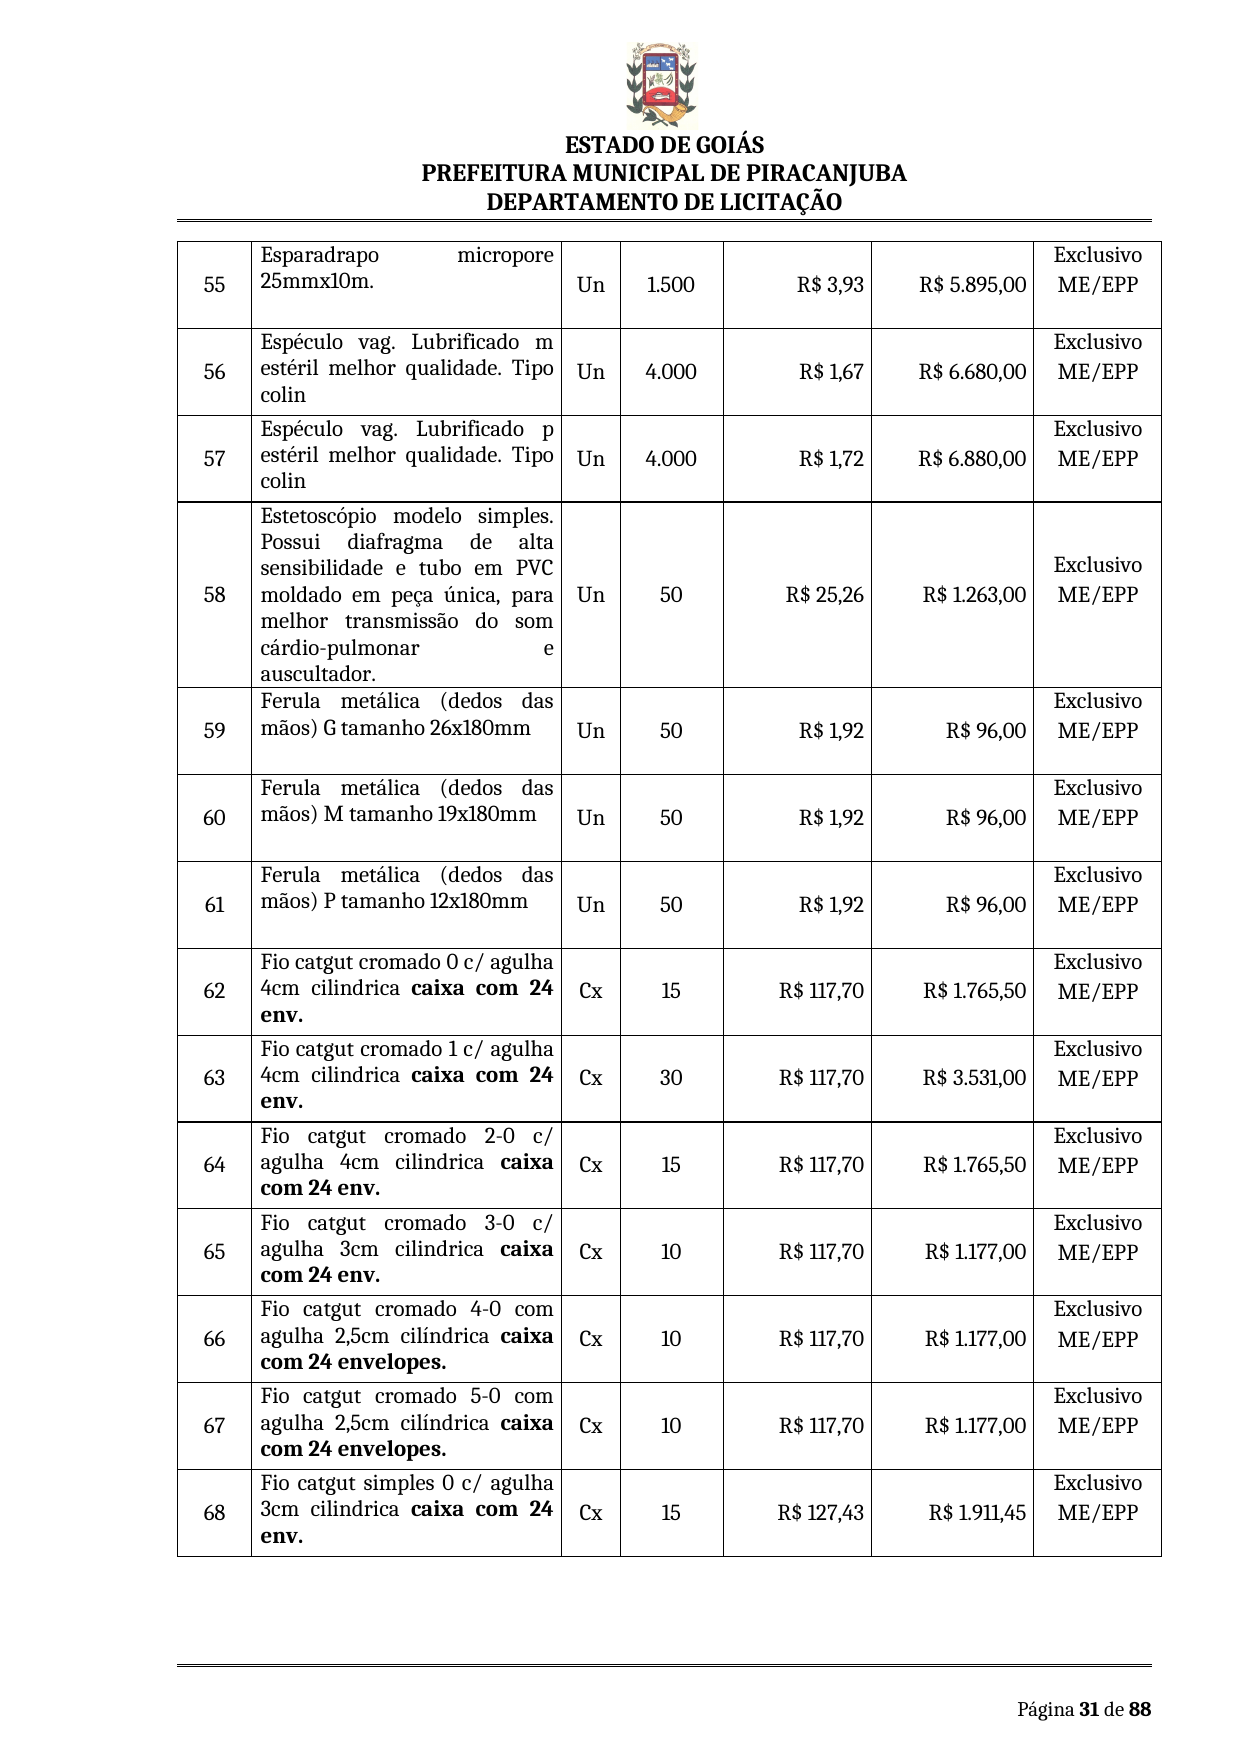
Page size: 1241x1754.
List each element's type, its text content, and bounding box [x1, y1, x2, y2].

table_cell R$ 6.880,00 [872, 416, 1033, 501]
table_cell Fio catgut cromado 1 c/ agulha 4cm cilindrica caixa com 24 env. [252, 1036, 561, 1121]
table_cell Exclusivo ME/EPP [1034, 503, 1161, 687]
table_cell Un [562, 329, 620, 414]
table_cell 55 [178, 242, 251, 328]
table_cell 57 [178, 416, 251, 501]
table_cell R$ 1.765,50 [872, 949, 1033, 1034]
table_cell R$ 1,72 [724, 416, 871, 501]
table_cell R$ 117,70 [724, 949, 871, 1034]
table_cell 60 [178, 775, 251, 861]
table_cell 63 [178, 1036, 251, 1121]
table_cell R$ 1,92 [724, 775, 871, 861]
table_cell R$ 1.177,00 [872, 1383, 1033, 1469]
table_cell 65 [178, 1209, 251, 1295]
table_cell Ferula metálica (dedos das mãos) P tamanho 12x180mm [252, 862, 561, 948]
table_cell Cx [562, 1383, 620, 1469]
table_cell R$ 1.177,00 [872, 1209, 1033, 1295]
table_cell 10 [621, 1383, 723, 1469]
table_cell 61 [178, 862, 251, 948]
table_cell Cx [562, 1036, 620, 1121]
picture [626, 42, 699, 130]
table_cell 62 [178, 949, 251, 1034]
table_cell Exclusivo ME/EPP [1034, 329, 1161, 414]
table_cell 15 [621, 1123, 723, 1208]
table_cell R$ 25,26 [724, 503, 871, 687]
table_cell 4.000 [621, 416, 723, 501]
table_cell Exclusivo ME/EPP [1034, 242, 1161, 328]
table_cell R$ 1.911,45 [872, 1470, 1033, 1556]
table_cell 10 [621, 1296, 723, 1382]
table_cell 30 [621, 1036, 723, 1121]
table_cell 50 [621, 503, 723, 687]
table_cell R$ 3.531,00 [872, 1036, 1033, 1121]
table_cell R$ 3,93 [724, 242, 871, 328]
table_cell Fio catgut cromado 3-0 c/ agulha 3cm cilindrica caixa com 24 env. [252, 1209, 561, 1295]
table_cell Un [562, 688, 620, 774]
table_cell R$ 5.895,00 [872, 242, 1033, 328]
table_cell 67 [178, 1383, 251, 1469]
table_cell R$ 117,70 [724, 1036, 871, 1121]
table_cell Cx [562, 1123, 620, 1208]
table_cell R$ 96,00 [872, 688, 1033, 774]
table_cell 10 [621, 1209, 723, 1295]
table_cell Exclusivo ME/EPP [1034, 862, 1161, 948]
table_cell R$ 1.765,50 [872, 1123, 1033, 1208]
table_cell 50 [621, 688, 723, 774]
table_cell 1.500 [621, 242, 723, 328]
table_cell R$ 6.680,00 [872, 329, 1033, 414]
table_cell R$ 1,92 [724, 688, 871, 774]
table_cell 68 [178, 1470, 251, 1556]
table_cell Un [562, 416, 620, 501]
table_cell Exclusivo ME/EPP [1034, 688, 1161, 774]
table_cell Ferula metálica (dedos das mãos) G tamanho 26x180mm [252, 688, 561, 774]
table_cell Fio catgut cromado 2-0 c/ agulha 4cm cilindrica caixa com 24 env. [252, 1123, 561, 1208]
table_cell Exclusivo ME/EPP [1034, 1209, 1161, 1295]
table_cell 4.000 [621, 329, 723, 414]
table_cell Exclusivo ME/EPP [1034, 1470, 1161, 1556]
table_cell Exclusivo ME/EPP [1034, 1296, 1161, 1382]
table_cell Cx [562, 1209, 620, 1295]
table_cell 50 [621, 862, 723, 948]
table_cell Cx [562, 1470, 620, 1556]
table_cell Un [562, 775, 620, 861]
table_cell Espéculo vag. Lubrificado m estéril melhor qualidade. Tipo colin [252, 329, 561, 414]
table_cell R$ 1,92 [724, 862, 871, 948]
table_cell Ferula metálica (dedos das mãos) M tamanho 19x180mm [252, 775, 561, 861]
table_cell Fio catgut cromado 4-0 com agulha 2,5cm cilíndrica caixa com 24 envelopes. [252, 1296, 561, 1382]
table_cell R$ 1,67 [724, 329, 871, 414]
table_cell R$ 117,70 [724, 1296, 871, 1382]
table_cell Fio catgut cromado 5-0 com agulha 2,5cm cilíndrica caixa com 24 envelopes. [252, 1383, 561, 1469]
table_cell R$ 96,00 [872, 775, 1033, 861]
table_cell 59 [178, 688, 251, 774]
table_cell R$ 117,70 [724, 1383, 871, 1469]
table_cell 56 [178, 329, 251, 414]
table_cell Cx [562, 1296, 620, 1382]
table_cell Esparadrapo micropore 25mmx10m. [252, 242, 561, 328]
table_cell 15 [621, 949, 723, 1034]
table_cell Un [562, 503, 620, 687]
table_cell 15 [621, 1470, 723, 1556]
table_cell 50 [621, 775, 723, 861]
table_cell R$ 117,70 [724, 1123, 871, 1208]
table_cell Un [562, 242, 620, 328]
table_cell R$ 127,43 [724, 1470, 871, 1556]
table_cell R$ 96,00 [872, 862, 1033, 948]
table_cell Exclusivo ME/EPP [1034, 1123, 1161, 1208]
table_cell 58 [178, 503, 251, 687]
table_cell Fio catgut cromado 0 c/ agulha 4cm cilindrica caixa com 24 env. [252, 949, 561, 1034]
table_cell R$ 117,70 [724, 1209, 871, 1295]
table_cell 64 [178, 1123, 251, 1208]
table_cell 66 [178, 1296, 251, 1382]
table_cell Cx [562, 949, 620, 1034]
table_cell Fio catgut simples 0 c/ agulha 3cm cilindrica caixa com 24 env. [252, 1470, 561, 1556]
table_cell Estetoscópio modelo simples. Possui diafragma de alta sensibilidade e tubo em PVC moldado em peça única, para melhor transmissão do som cárdio-pulmonar e auscultador. [252, 503, 561, 687]
table_cell Espéculo vag. Lubrificado p estéril melhor qualidade. Tipo colin [252, 416, 561, 501]
table_cell R$ 1.177,00 [872, 1296, 1033, 1382]
table_cell Exclusivo ME/EPP [1034, 1036, 1161, 1121]
table_cell Exclusivo ME/EPP [1034, 949, 1161, 1034]
table_cell R$ 1.263,00 [872, 503, 1033, 687]
table_cell Un [562, 862, 620, 948]
table_cell Exclusivo ME/EPP [1034, 416, 1161, 501]
table_cell Exclusivo ME/EPP [1034, 1383, 1161, 1469]
table_cell Exclusivo ME/EPP [1034, 775, 1161, 861]
